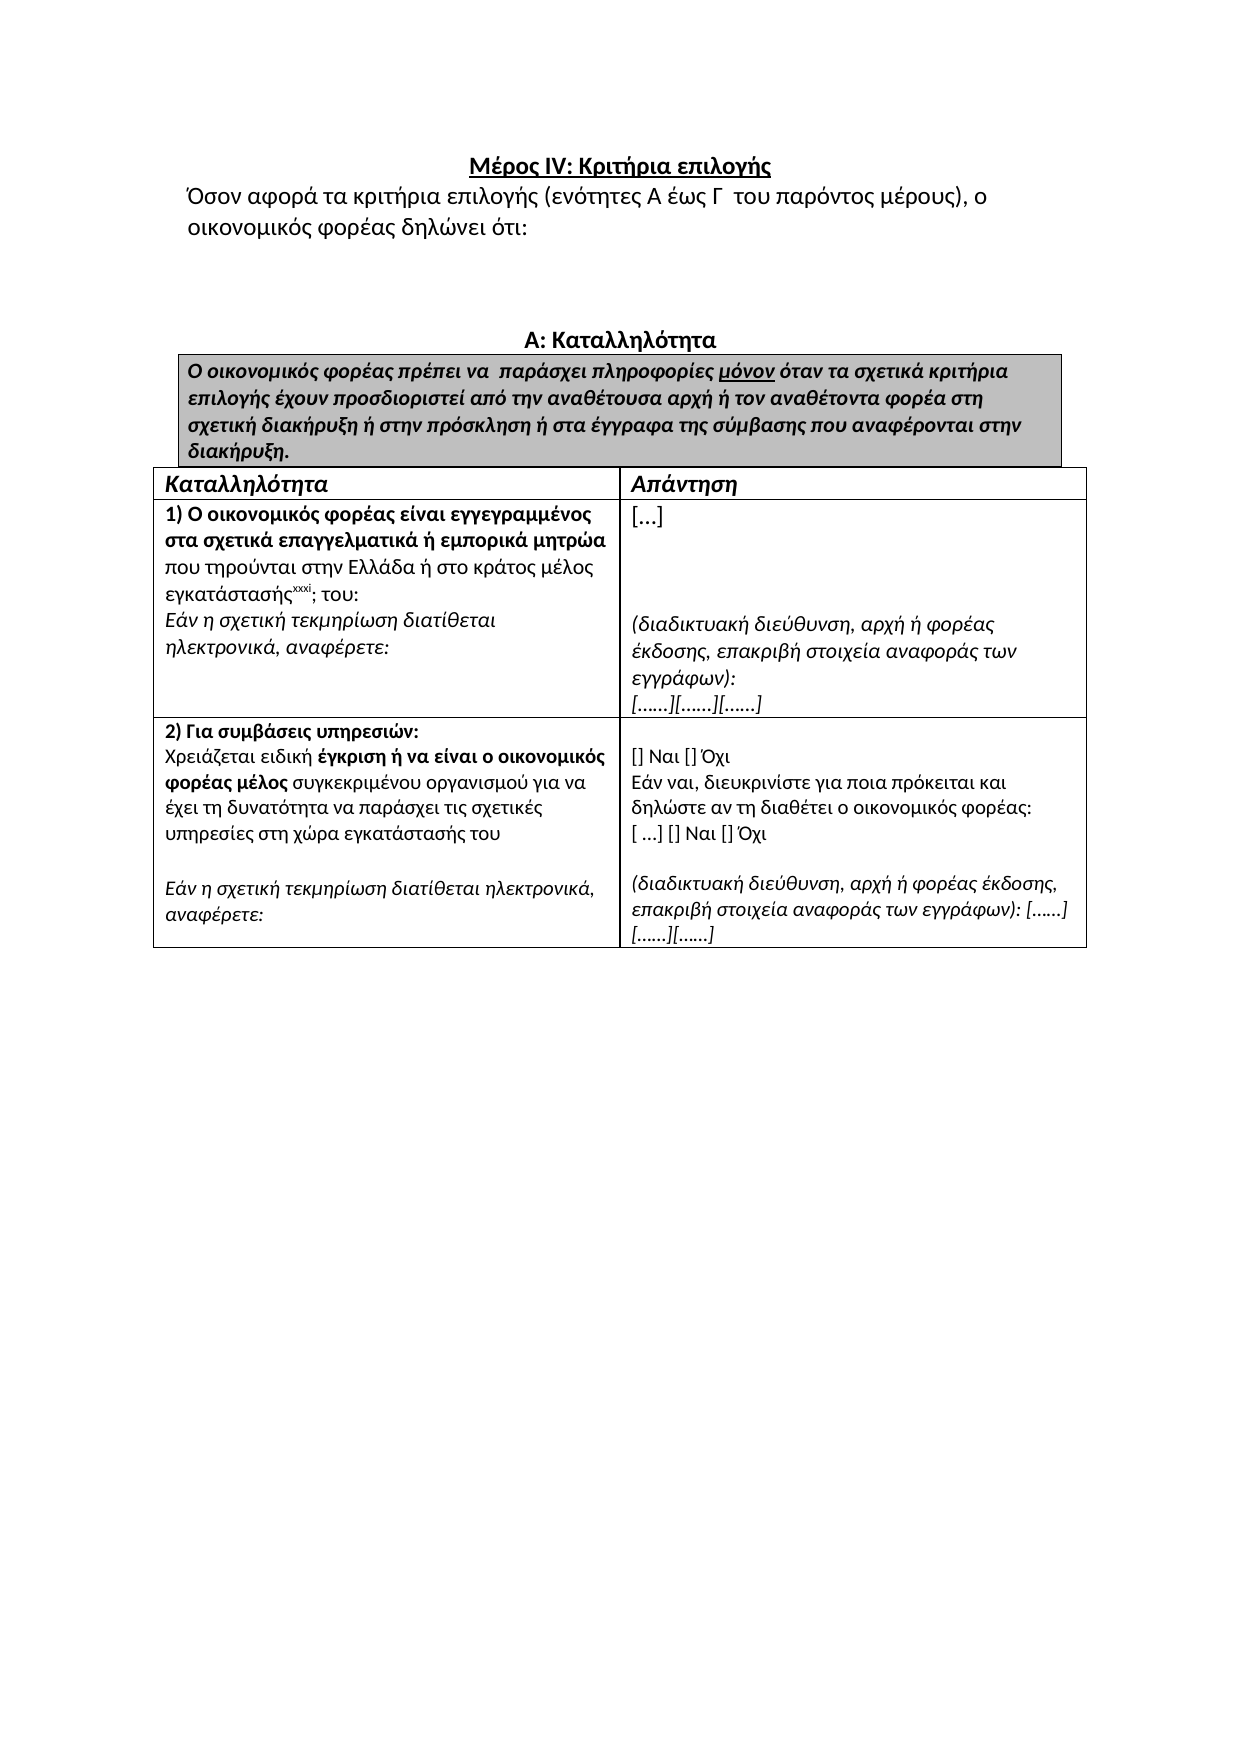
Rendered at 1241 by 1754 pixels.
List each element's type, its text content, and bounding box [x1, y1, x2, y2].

text Ο οικονομικός φορέας πρέπει να παράσχει πληροφορίες μόνον όταν τα σχετικά κριτήρια επιλογής έχουν προσδιοριστεί από την αναθέτουσα αρχή ή τον αναθέτοντα φορέα στη σχετική διακήρυξη ή στην πρόσκληση ή στα έγγραφα της σύμβασης που αναφέρονται στην διακήρυξη. [179, 355, 1061, 466]
text Όσον αφορά τα κριτήρια επιλογής (ενότητες Α έως Γ του παρόντος μέρους), ο οικονομικός φορέας δηλώνει ότι: [187, 181, 1053, 242]
text Α: Καταλληλότητα [187, 324, 1053, 354]
table_cell 2) Για συμβάσεις υπηρεσιών: Χρειάζεται ειδική έγκριση ή να είναι ο οικονομικός φορέας μέλος συγκεκριμένου οργανισμού για να έχει τη δυνατότητα να παράσχει τις σχετικές υπηρεσίες στη χώρα εγκατάστασής του Εάν η σχετική τεκμηρίωση διατίθεται ηλεκτρονικά, αναφέρετε: [154, 718, 619, 947]
table_cell [] Ναι [] Όχι Εάν ναι, διευκρινίστε για ποια πρόκειται και δηλώστε αν τη διαθέτει ο οικονομικός φορέας: [ …] [] Ναι [] Όχι (διαδικτυακή διεύθυνση, αρχή ή φορέας έκδοσης, επακριβή στοιχεία αναφοράς των εγγράφων): [……][……][……] [621, 718, 1086, 947]
text Μέρος IV: Κριτήρια επιλογής [187, 150, 1053, 181]
table_cell 1) Ο οικονομικός φορέας είναι εγγεγραμμένος στα σχετικά επαγγελματικά ή εμπορικά μητρώα που τηρούνται στην Ελλάδα ή στο κράτος μέλος εγκατάστασής; του: Εάν η σχετική τεκμηρίωση διατίθεται ηλεκτρονικά, αναφέρετε: [154, 500, 619, 717]
table_header Απάντηση [621, 468, 1086, 499]
table_header Καταλληλότητα [154, 468, 619, 499]
table_cell […] (διαδικτυακή διεύθυνση, αρχή ή φορέας έκδοσης, επακριβή στοιχεία αναφοράς των εγγράφων): [……][……][……] [621, 500, 1086, 717]
